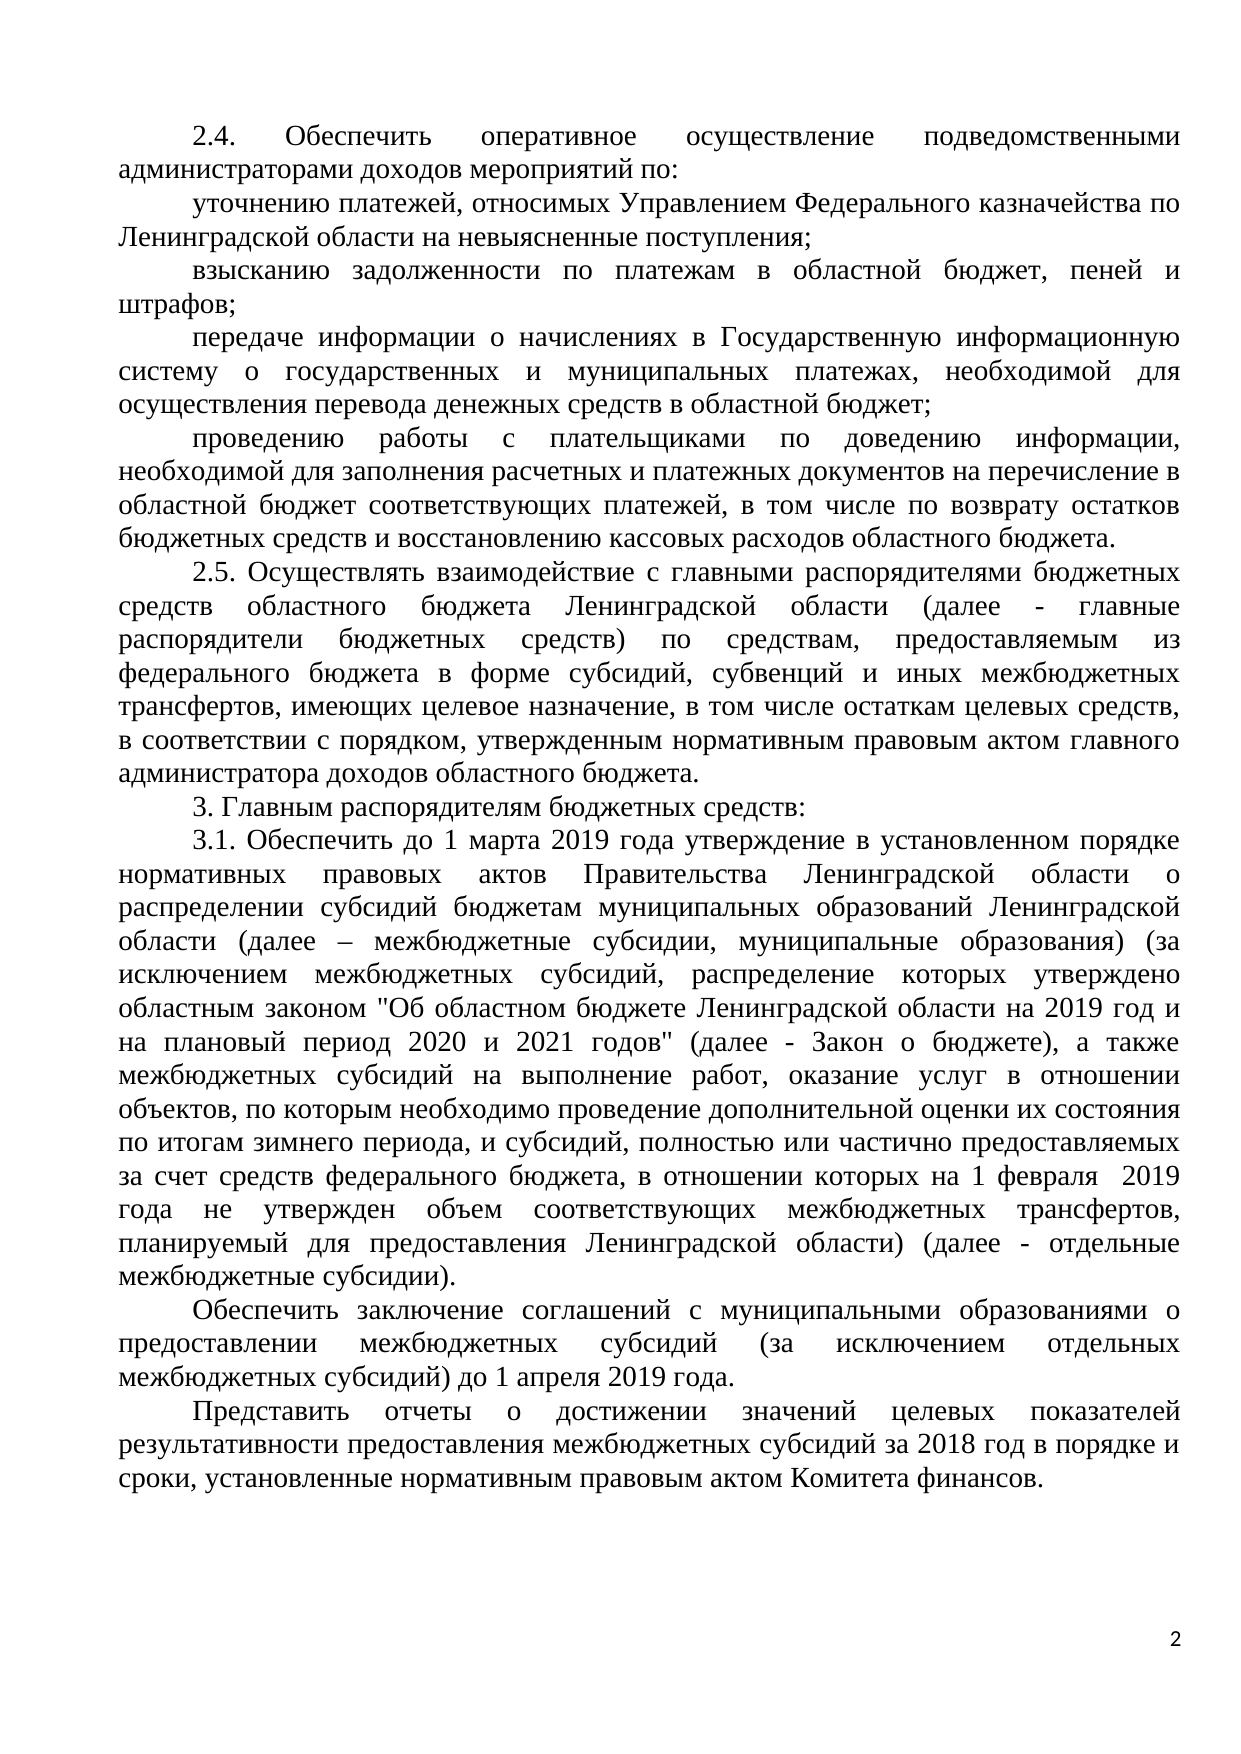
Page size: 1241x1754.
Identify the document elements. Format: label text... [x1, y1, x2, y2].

text Представить отчеты о достижении значений целевых показателей результативности предоставления межбюджетных субсидий за 2018 год в порядке и сроки, установленные нормативным правовым актом Комитета финансов. [118, 1393, 1181, 1493]
text взысканию задолженности по платежам в областной бюджет, пеней и штрафов; [118, 252, 1181, 319]
text уточнению платежей, относимых Управлением Федерального казначейства по Ленинградской области на невыясненные поступления; [118, 185, 1181, 252]
text Обеспечить заключение соглашений с муниципальными образованиями о предоставлении межбюджетных субсидий (за исключением отдельных межбюджетных субсидий) до 1 апреля 2019 года. [118, 1292, 1181, 1393]
text 2.5. Осуществлять взаимодействие с главными распорядителями бюджетных средств областного бюджета Ленинградской области (далее - главные распорядители бюджетных средств) по средствам, предоставляемым из федерального бюджета в форме субсидий, субвенций и иных межбюджетных трансфертов, имеющих целевое назначение, в том числе остаткам целевых средств, в соответствии с порядком, утвержденным нормативным правовым актом главного администратора доходов областного бюджета. [118, 554, 1181, 789]
text передаче информации о начислениях в Государственную информационную систему о государственных и муниципальных платежах, необходимой для осуществления перевода денежных средств в областной бюджет; [118, 319, 1181, 420]
text проведению работы с плательщиками по доведению информации, необходимой для заполнения расчетных и платежных документов на перечисление в областной бюджет соответствующих платежей, в том числе по возврату остатков бюджетных средств и восстановлению кассовых расходов областного бюджета. [118, 420, 1181, 554]
text 2.4. Обеспечить оперативное осуществление подведомственными администраторами доходов мероприятий по: [118, 118, 1181, 185]
text 3.1. Обеспечить до 1 марта 2019 года утверждение в установленном порядке нормативных правовых актов Правительства Ленинградской области о распределении субсидий бюджетам муниципальных образований Ленинградской области (далее – межбюджетные субсидии, муниципальные образования) (за исключением межбюджетных субсидий, распределение которых утверждено областным законом "Об областном бюджете Ленинградской области на 2019 год и на плановый период 2020 и 2021 годов" (далее - Закон о бюджете), а также межбюджетных субсидий на выполнение работ, оказание услуг в отношении объектов, по которым необходимо проведение дополнительной оценки их состояния по итогам зимнего периода, и субсидий, полностью или частично предоставляемых за счет средств федерального бюджета, в отношении которых на 1 февраля 2019 года не утвержден объем соответствующих межбюджетных трансфертов, планируемый для предоставления Ленинградской области) (далее - отдельные межбюджетные субсидии). [118, 822, 1181, 1292]
text 3. Главным распорядителям бюджетных средств: [118, 789, 1181, 822]
